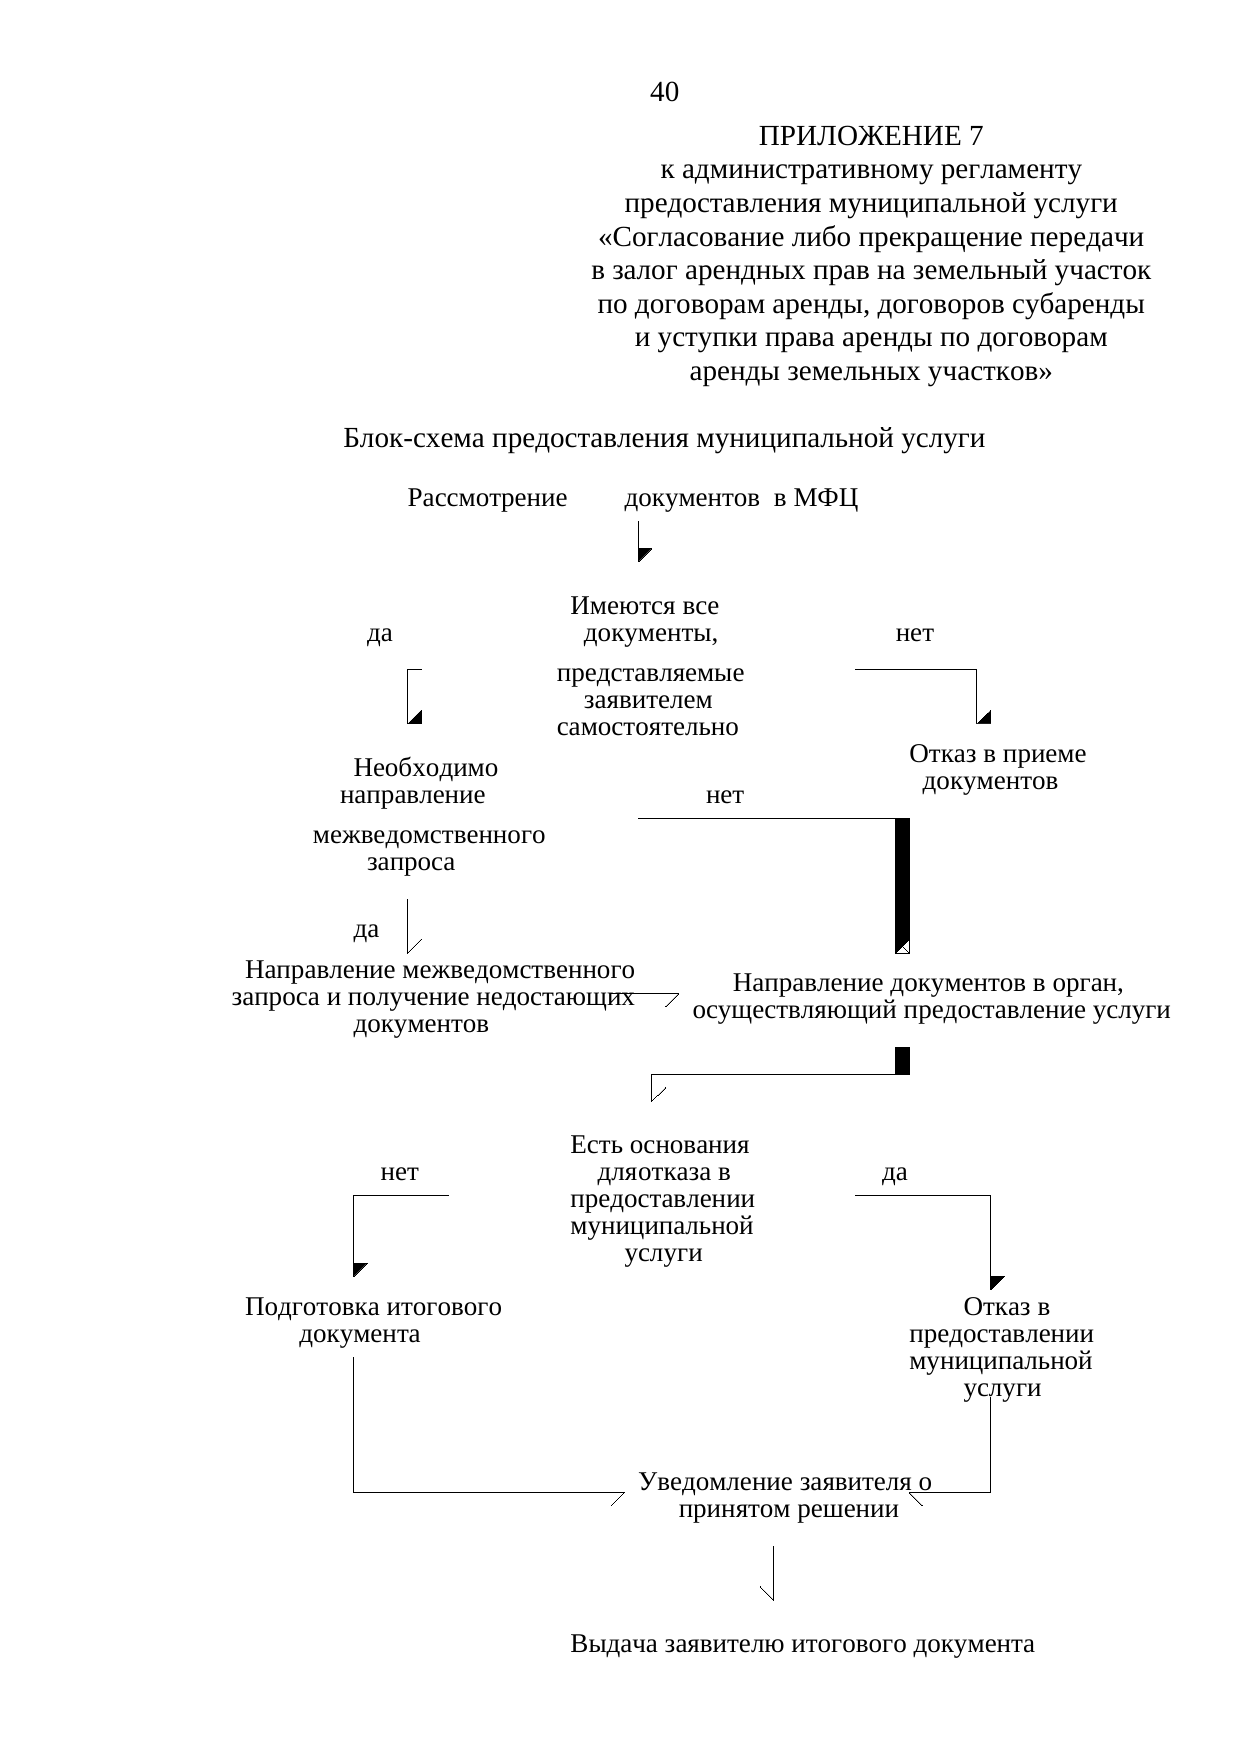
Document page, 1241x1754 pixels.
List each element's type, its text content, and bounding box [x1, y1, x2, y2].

text ПРИЛОЖЕНИЕ 7 [591, 118, 1152, 152]
text Блок-схема предоставления муниципальной услуги [177, 420, 1152, 453]
text к административному регламенту предоставления муниципальной услуги «Согласование либо прекращение передачи в залог арендных прав на земельный участок по договорам аренды, договоров субаренды и уступки права аренды по договорам аренды земельных участков» [591, 152, 1152, 386]
